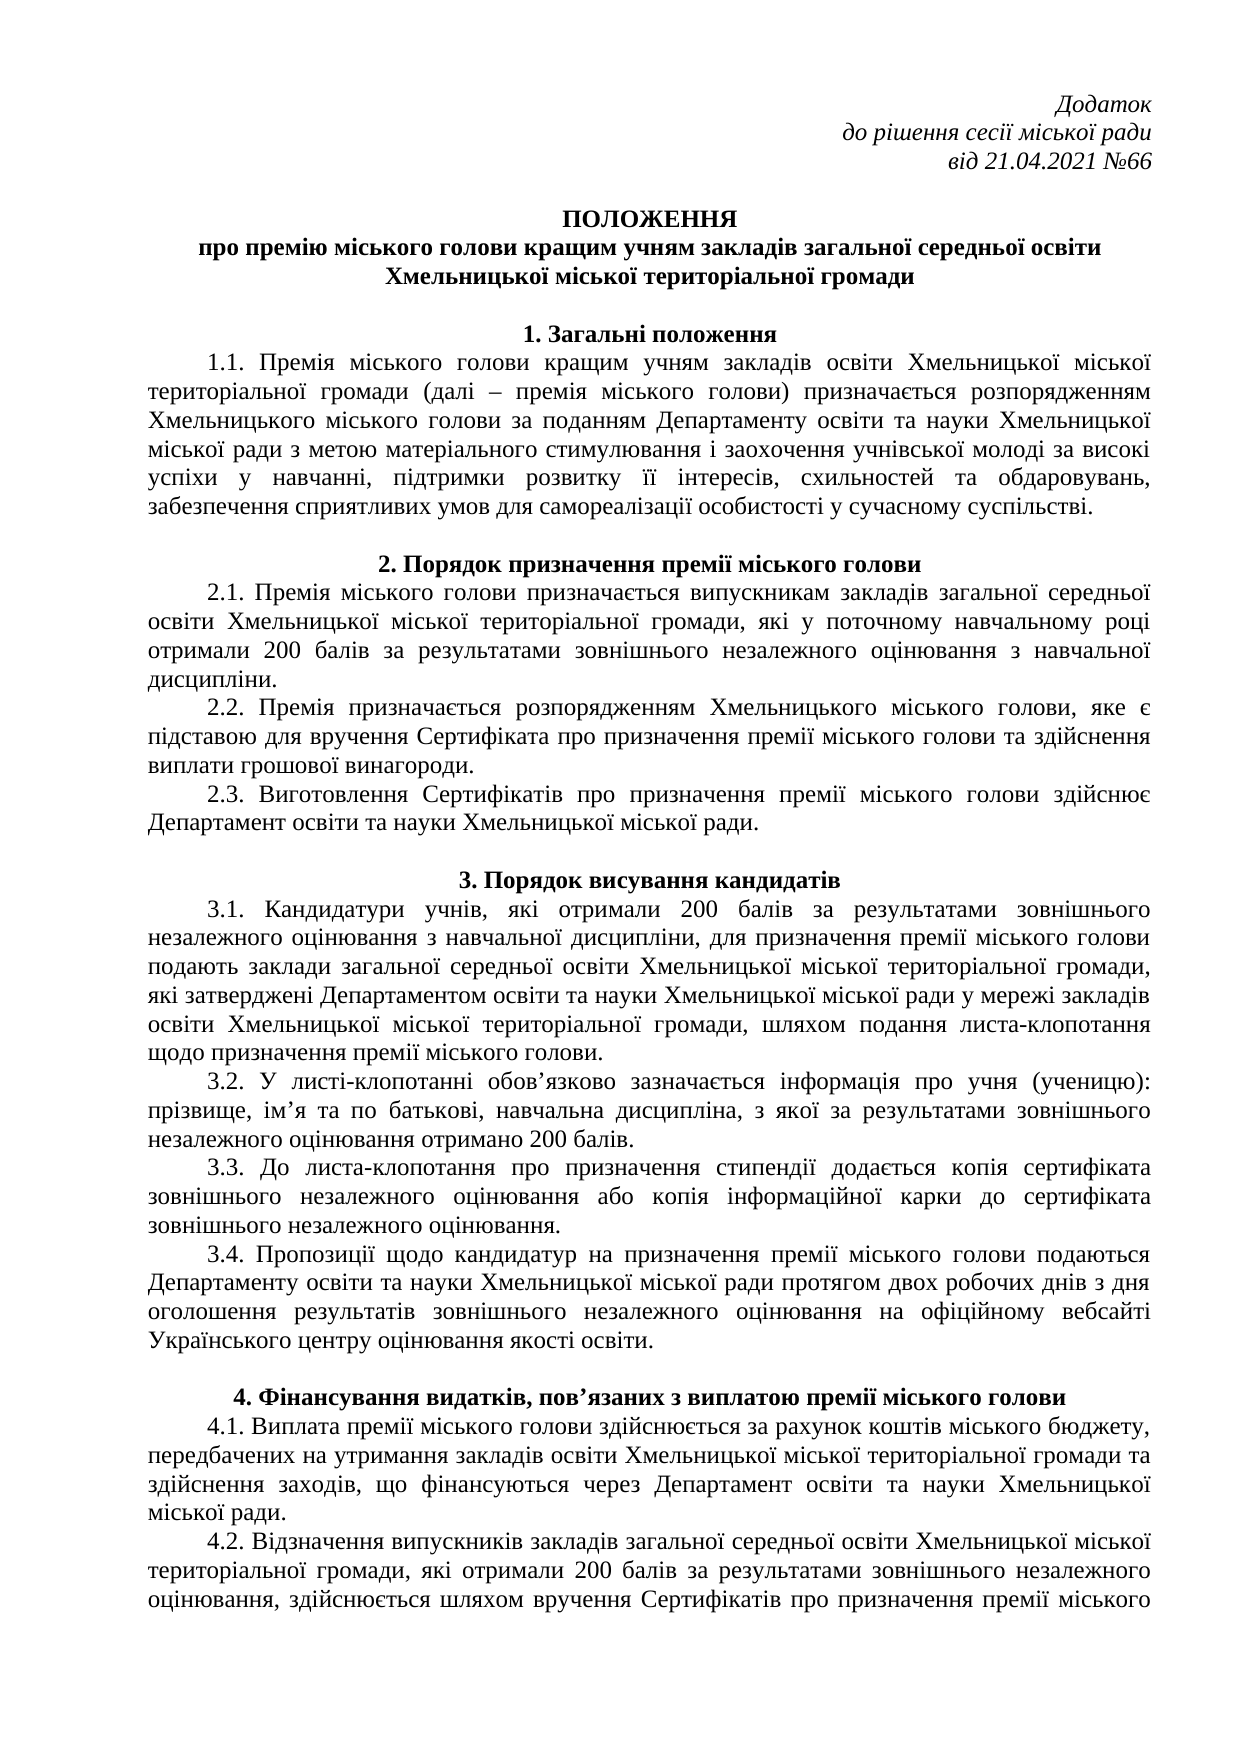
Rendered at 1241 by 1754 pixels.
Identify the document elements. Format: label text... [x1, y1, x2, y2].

text 2.2. Премія призначається розпорядженням Хмельницького міського голови, яке є підставою для вручення Сертифіката про призначення премії міського голови та здійснення виплати грошової винагороди. [148, 692, 1152, 779]
text про премію міського голови кращим учням закладів загальної середньої освіти Хмельницької міської територіальної громади [148, 232, 1152, 290]
text 4.1. Виплата премії міського голови здійснюється за рахунок коштів міського бюджету, передбачених на утримання закладів освіти Хмельницької міської територіальної громади та здійснення заходів, що фінансуються через Департамент освіти та науки Хмельницької міської ради. [148, 1411, 1152, 1526]
text 3.2. У листі-клопотанні обов’язково зазначається інформація про учня (ученицю): прізвище, ім’я та по батькові, навчальна дисципліна, з якої за результатами зовнішнього незалежного оцінювання отримано 200 балів. [148, 1066, 1152, 1152]
text від 21.04.2021 №66 [148, 146, 1152, 175]
text 3.3. До листа-клопотання про призначення стипендії додається копія сертифіката зовнішнього незалежного оцінювання або копія інформаційної карки до сертифіката зовнішнього незалежного оцінювання. [148, 1152, 1152, 1239]
text 2.1. Премія міського голови призначається випускникам закладів загальної середньої освіти Хмельницької міської територіальної громади, які у поточному навчальному році отримали 200 балів за результатами зовнішнього незалежного оцінювання з навчальної дисципліни. [148, 577, 1152, 692]
text Додаток [148, 89, 1152, 117]
text ПОЛОЖЕННЯ [148, 204, 1152, 232]
text 2.3. Виготовлення Сертифікатів про призначення премії міського голови здійснює Департамент освіти та науки Хмельницької міської ради. [148, 779, 1152, 836]
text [148, 1526, 1152, 1612]
text 1. Загальні положення [148, 319, 1152, 347]
text 2. Порядок призначення премії міського голови [148, 549, 1152, 577]
text 3.1. Кандидатури учнів, які отримали 200 балів за результатами зовнішнього незалежного оцінювання з навчальної дисципліни, для призначення премії міського голови подають заклади загальної середньої освіти Хмельницької міської територіальної громади, які затверджені Департаментом освіти та науки Хмельницької міської ради у мережі закладів освіти Хмельницької міської територіальної громади, шляхом подання листа-клопотання щодо призначення премії міського голови. [148, 894, 1152, 1066]
text 3. Порядок висування кандидатів [148, 865, 1152, 894]
text до рішення сесії міської ради [148, 117, 1152, 146]
text 4. Фінансування видатків, пов’язаних з виплатою премії міського голови [148, 1382, 1152, 1411]
text 3.4. Пропозиції щодо кандидатур на призначення премії міського голови подаються Департаменту освіти та науки Хмельницької міської ради протягом двох робочих днів з дня оголошення результатів зовнішнього незалежного оцінювання на офіційному вебсайті Українського центру оцінювання якості освіти. [148, 1239, 1152, 1354]
text 1.1. Премія міського голови кращим учням закладів освіти Хмельницької міської територіальної громади (далі – премія міського голови) призначається розпорядженням Хмельницького міського голови за поданням Департаменту освіти та науки Хмельницької міської ради з метою матеріального стимулювання і заохочення учнівської молоді за високі успіхи у навчанні, підтримки розвитку її інтересів, схильностей та обдаровувань, забезпечення сприятливих умов для самореалізації особистості у сучасному суспільстві. [148, 347, 1152, 520]
